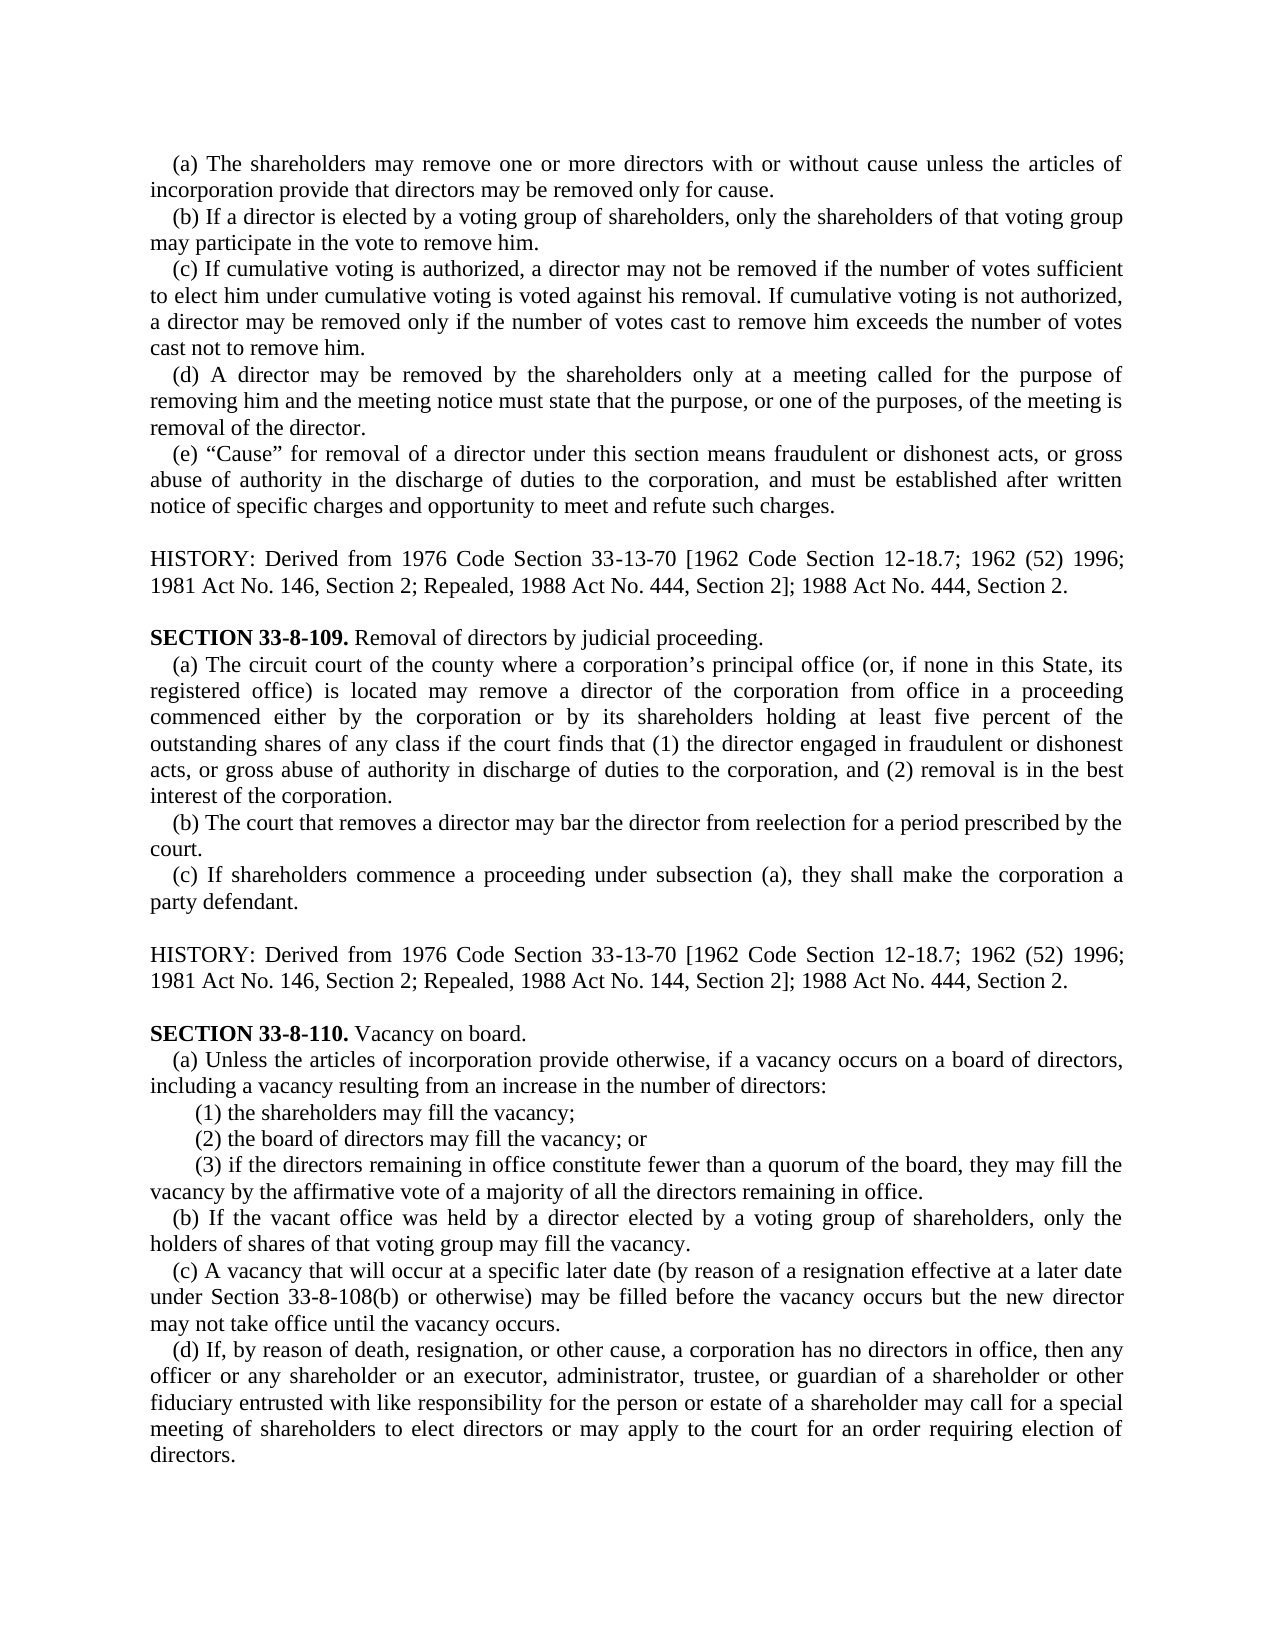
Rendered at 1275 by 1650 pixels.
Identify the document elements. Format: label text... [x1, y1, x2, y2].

text (1) the shareholders may fill the vacancy; [150, 1099, 1125, 1125]
text SECTION 33-8-109. Removal of directors by judicial proceeding. [150, 624, 1125, 651]
text (b) If the vacant office was held by a director elected by a voting group of shareholders, only the holders of shares of that voting group may fill the vacancy. [150, 1204, 1125, 1257]
text (a) Unless the articles of incorporation provide otherwise, if a vacancy occurs on a board of directors, including a vacancy resulting from an increase in the number of directors: [150, 1046, 1125, 1099]
text (a) The shareholders may remove one or more directors with or without cause unless the articles of incorporation provide that directors may be removed only for cause. [150, 150, 1125, 203]
text (d) If, by reason of death, resignation, or other cause, a corporation has no directors in office, then any officer or any shareholder or an executor, administrator, trustee, or guardian of a shareholder or other fiduciary entrusted with like responsibility for the person or estate of a shareholder may call for a special meeting of shareholders to elect directors or may apply to the court for an order requiring election of directors. [150, 1336, 1125, 1468]
text (c) If shareholders commence a proceeding under subsection (a), they shall make the corporation a party defendant. [150, 862, 1125, 914]
text (b) The court that removes a director may bar the director from reelection for a period prescribed by the court. [150, 809, 1125, 862]
text (e) “Cause” for removal of a director under this section means fraudulent or dishonest acts, or gross abuse of authority in the discharge of duties to the corporation, and must be established after written notice of specific charges and opportunity to meet and refute such charges. [150, 440, 1125, 519]
text (c) If cumulative voting is authorized, a director may not be removed if the number of votes sufficient to elect him under cumulative voting is voted against his removal. If cumulative voting is not authorized, a director may be removed only if the number of votes cast to remove him exceeds the number of votes cast not to remove him. [150, 255, 1125, 361]
text (b) If a director is elected by a voting group of shareholders, only the shareholders of that voting group may participate in the vote to remove him. [150, 203, 1125, 255]
text SECTION 33-8-110. Vacancy on board. [150, 1020, 1125, 1046]
text HISTORY: Derived from 1976 Code Section 33-13-70 [1962 Code Section 12-18.7; 1962 (52) 1996; 1981 Act No. 146, Section 2; Repealed, 1988 Act No. 444, Section 2]; 1988 Act No. 444, Section 2. [150, 545, 1125, 598]
text (d) A director may be removed by the shareholders only at a meeting called for the purpose of removing him and the meeting notice must state that the purpose, or one of the purposes, of the meeting is removal of the director. [150, 361, 1125, 440]
text (3) if the directors remaining in office constitute fewer than a quorum of the board, they may fill the vacancy by the affirmative vote of a majority of all the directors remaining in office. [150, 1151, 1125, 1204]
text (2) the board of directors may fill the vacancy; or [150, 1125, 1125, 1151]
text (a) The circuit court of the county where a corporation’s principal office (or, if none in this State, its registered office) is located may remove a director of the corporation from office in a proceeding commenced either by the corporation or by its shareholders holding at least five percent of the outstanding shares of any class if the court finds that (1) the director engaged in fraudulent or dishonest acts, or gross abuse of authority in discharge of duties to the corporation, and (2) removal is in the best interest of the corporation. [150, 651, 1125, 809]
text HISTORY: Derived from 1976 Code Section 33-13-70 [1962 Code Section 12-18.7; 1962 (52) 1996; 1981 Act No. 146, Section 2; Repealed, 1988 Act No. 144, Section 2]; 1988 Act No. 444, Section 2. [150, 941, 1125, 993]
text (c) A vacancy that will occur at a specific later date (by reason of a resignation effective at a later date under Section 33-8-108(b) or otherwise) may be filled before the vacancy occurs but the new director may not take office until the vacancy occurs. [150, 1257, 1125, 1336]
